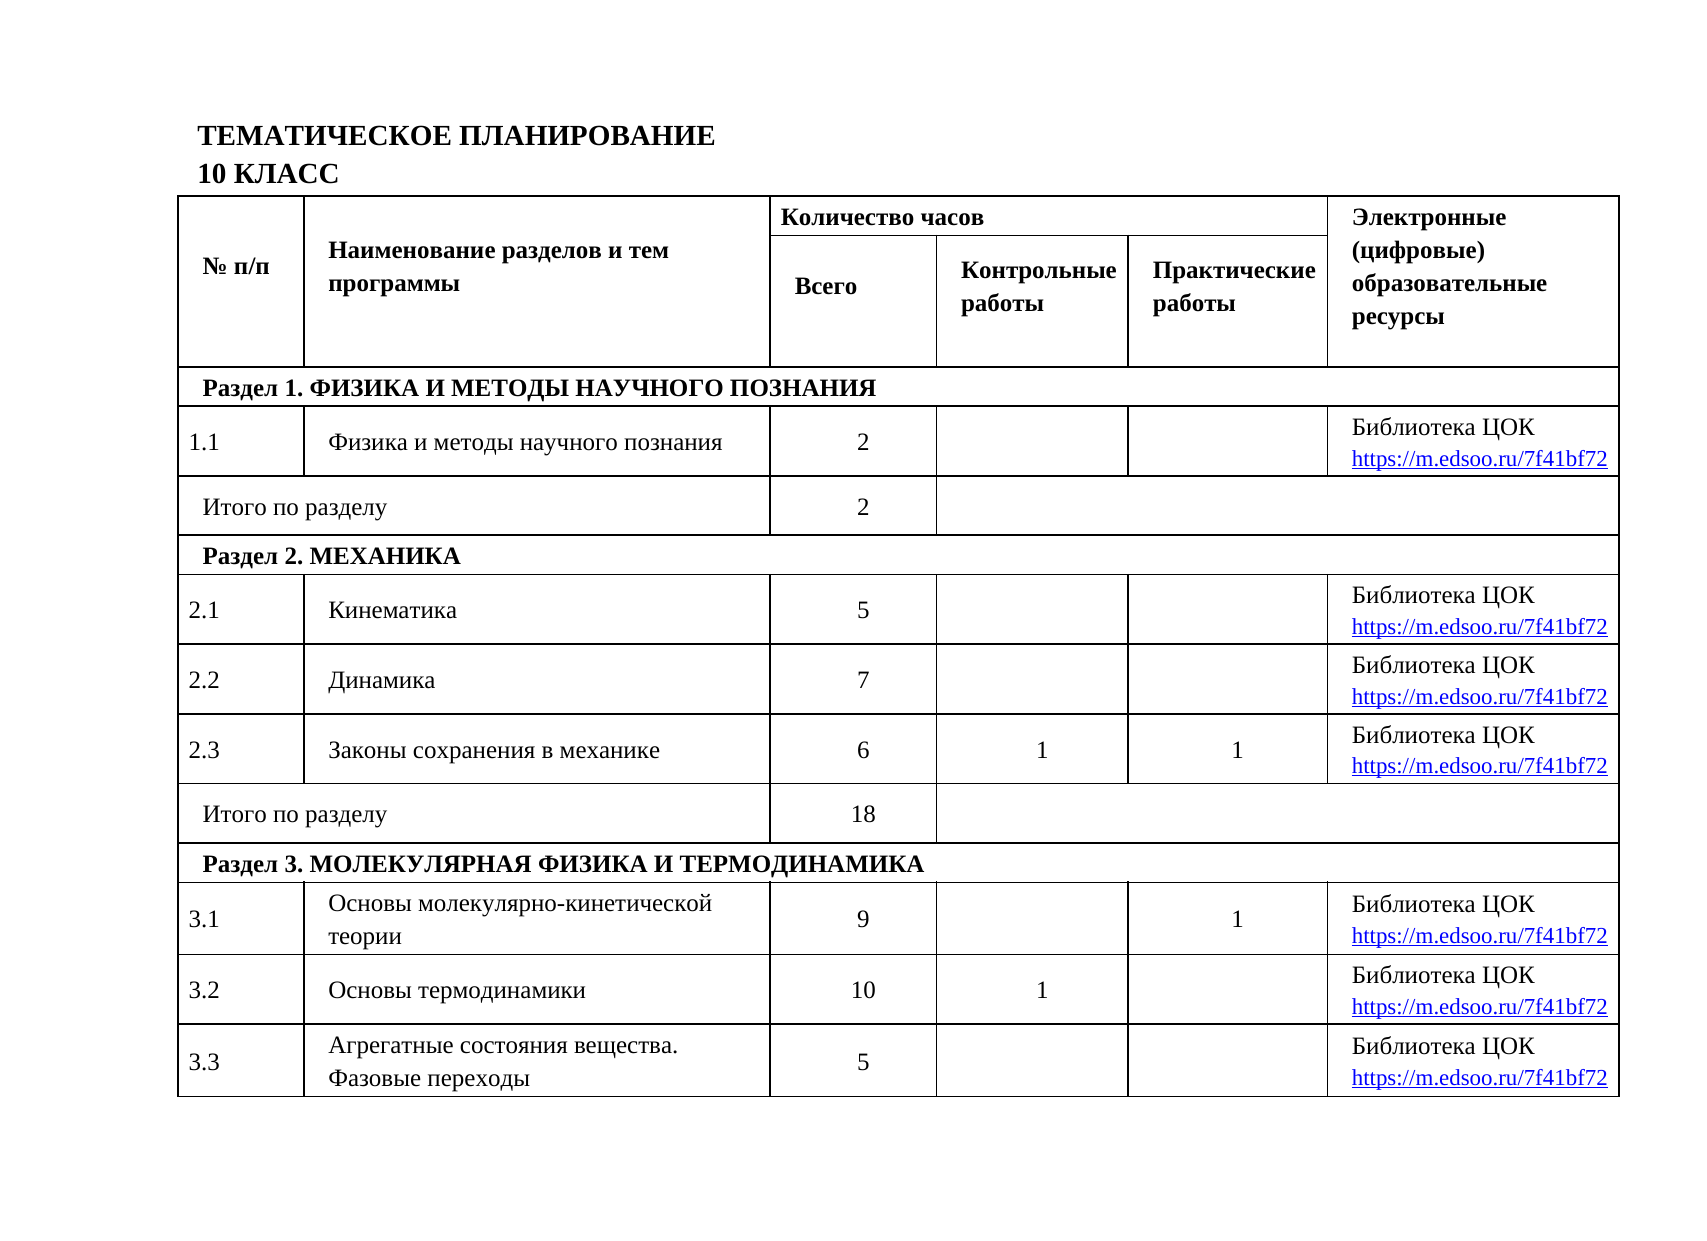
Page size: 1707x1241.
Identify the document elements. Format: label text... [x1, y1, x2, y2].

table_cell Основы молекулярно-кинетической теории [305, 883, 769, 954]
table_cell Итого по разделу [179, 784, 769, 842]
table_cell Законы сохранения в механике [305, 715, 769, 782]
table_cell 5 [771, 575, 936, 643]
table_header Количество часов [771, 197, 1327, 234]
table_cell 1 [937, 715, 1127, 782]
table_cell Динамика [305, 645, 769, 713]
table_cell 2.3 [179, 715, 303, 782]
table_cell Кинематика [305, 575, 769, 643]
table_cell Физика и методы научного познания [305, 407, 769, 475]
table_cell 1.1 [179, 407, 303, 475]
table_cell Библиотека ЦОК https://m.edsoo.ru/7f41bf72 [1328, 407, 1618, 475]
table_cell 2.1 [179, 575, 303, 643]
table_cell 18 [771, 784, 936, 842]
table_cell 2 [771, 407, 936, 475]
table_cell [1328, 1025, 1618, 1096]
table_cell 6 [771, 715, 936, 782]
table_cell [1129, 645, 1327, 713]
table_cell [1129, 575, 1327, 643]
table_cell [1129, 407, 1327, 475]
text ТЕМАТИЧЕСКОЕ ПЛАНИРОВАНИЕ [190, 118, 1618, 152]
table_cell Всего [771, 236, 936, 366]
table_cell 7 [771, 645, 936, 713]
table_cell [937, 883, 1127, 954]
table_cell 1 [1129, 715, 1327, 782]
table_cell Библиотека ЦОК https://m.edsoo.ru/7f41bf72 [1328, 645, 1618, 713]
table_cell 10 [771, 955, 936, 1023]
table_cell [937, 575, 1127, 643]
table_cell Контрольные работы [937, 236, 1127, 366]
table_cell Основы термодинамики [305, 955, 769, 1023]
table_cell [937, 477, 1618, 534]
table_cell Библиотека ЦОК https://m.edsoo.ru/7f41bf72 [1328, 883, 1618, 954]
table_cell Библиотека ЦОК https://m.edsoo.ru/7f41bf72 [1328, 575, 1618, 643]
table_cell [937, 784, 1618, 842]
table_header Наименование разделов и тем программы [305, 197, 769, 366]
table_cell 3.2 [179, 955, 303, 1023]
table_cell [937, 407, 1127, 475]
table_cell 3.1 [179, 883, 303, 954]
table_cell 1 [937, 955, 1127, 1023]
table_cell 5 [771, 1025, 936, 1096]
table_cell Раздел 3. МОЛЕКУЛЯРНАЯ ФИЗИКА И ТЕРМОДИНАМИКА [179, 844, 1618, 881]
table_cell 1 [1129, 883, 1327, 954]
table_cell Раздел 1. ФИЗИКА И МЕТОДЫ НАУЧНОГО ПОЗНАНИЯ [179, 368, 1618, 405]
table_cell [937, 645, 1127, 713]
text 10 КЛАСС [190, 157, 1618, 190]
table_cell 2.2 [179, 645, 303, 713]
table_cell Агрегатные состояния вещества. Фазовые переходы [305, 1025, 769, 1096]
table_cell [1129, 1025, 1327, 1096]
table_cell Раздел 2. МЕХАНИКА [179, 536, 1618, 574]
table_cell Практические работы [1129, 236, 1327, 366]
table_cell [1129, 955, 1327, 1023]
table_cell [1328, 955, 1618, 1023]
table_cell 3.3 [179, 1025, 303, 1096]
table_header № п/п [179, 197, 303, 366]
table_cell Библиотека ЦОК https://m.edsoo.ru/7f41bf72 [1328, 715, 1618, 782]
table_cell [937, 1025, 1127, 1096]
table_cell 2 [771, 477, 936, 534]
table_cell Итого по разделу [179, 477, 769, 534]
table_cell 9 [771, 883, 936, 954]
table_header Электронные (цифровые) образовательные ресурсы [1328, 197, 1618, 366]
